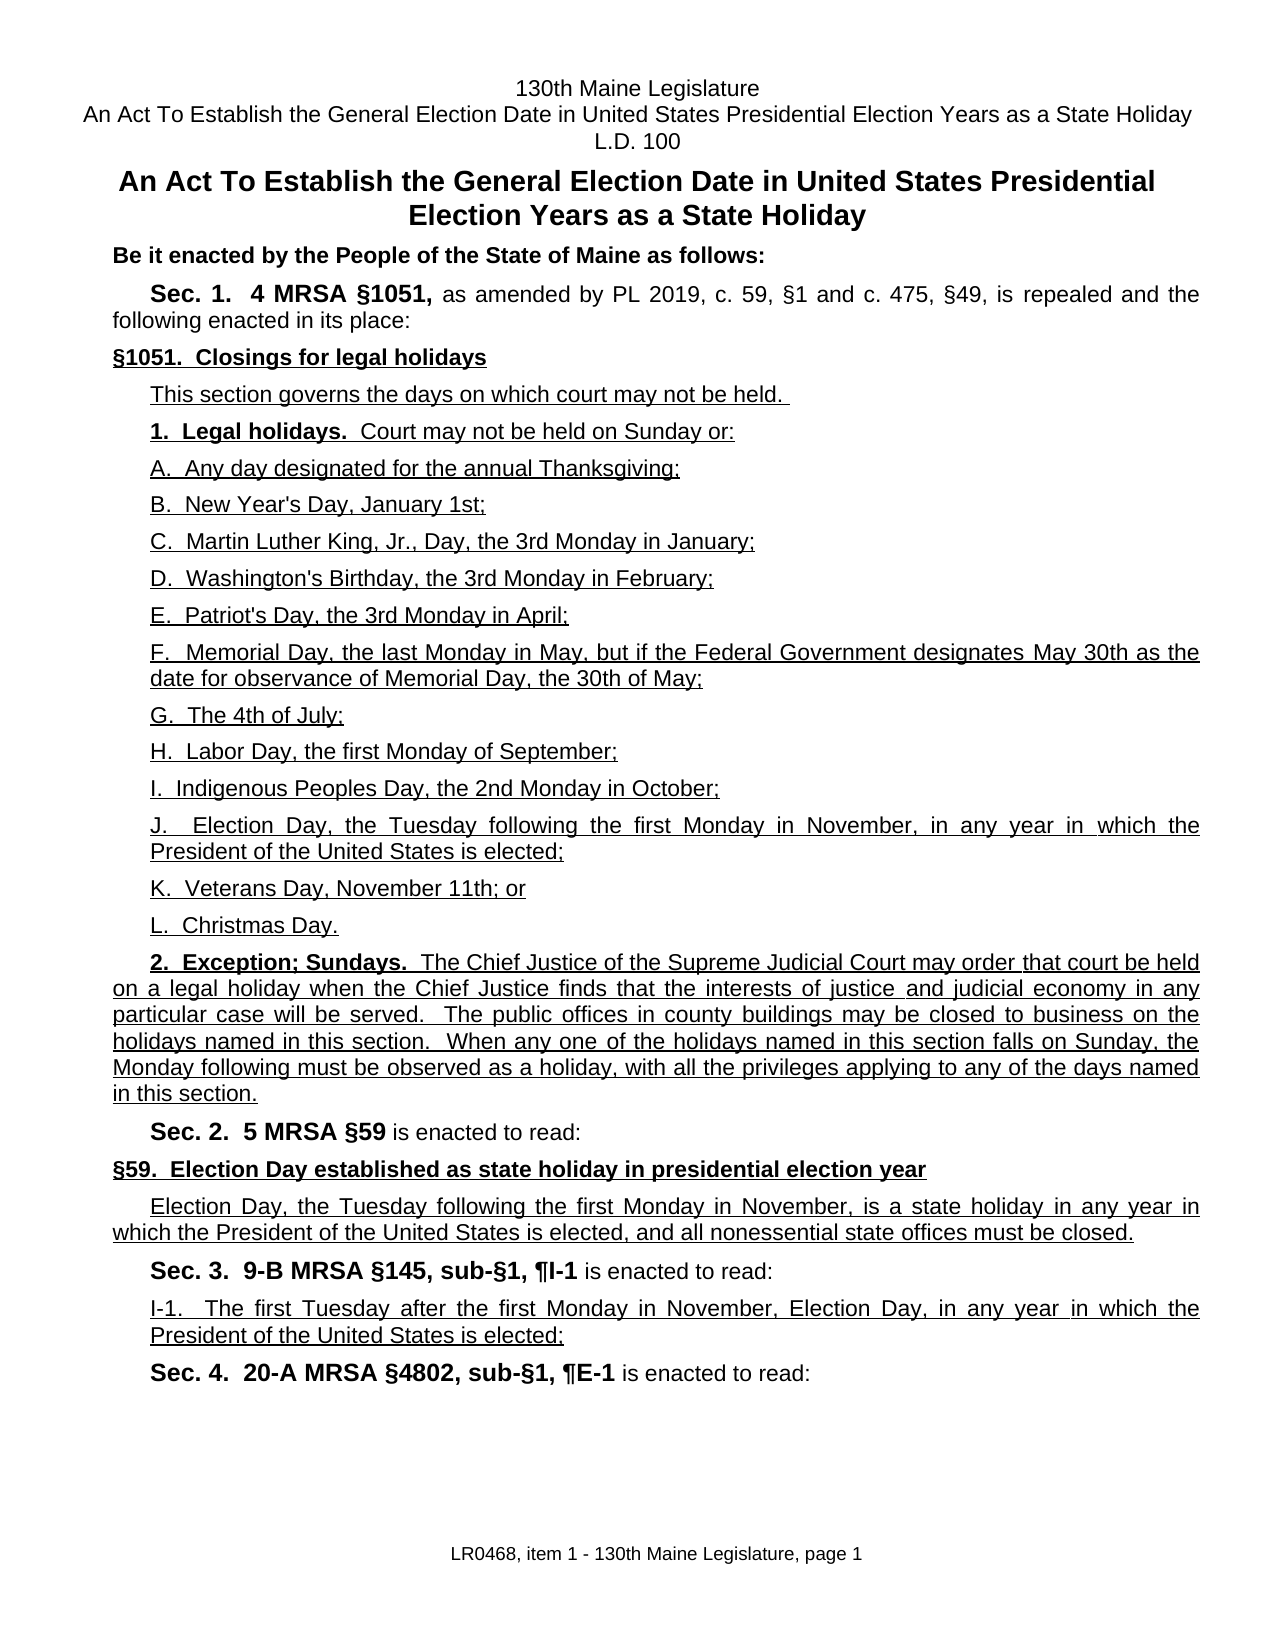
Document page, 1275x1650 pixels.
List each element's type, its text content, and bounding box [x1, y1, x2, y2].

text Sec. 2. 5 MRSA §59 is enacted to read: [112, 1117, 1200, 1146]
text L. Christmas Day. [150, 912, 1200, 938]
text F. Memorial Day, the last Monday in May, but if the Federal Government designates May 30th as the date for observance of Memorial Day, the 30th of May; [150, 663, 1200, 691]
text §1051. Closings for legal holidays [112, 344, 1200, 371]
text K. Veterans Day, November 11th; or [150, 875, 1200, 901]
text 1. Legal holidays. Court may not be held on Sunday or: [112, 418, 1200, 444]
text B. New Year's Day, January 1st; [150, 491, 1200, 518]
text A. Any day designated for the annual Thanksgiving; [150, 454, 1200, 481]
text I-1. The first Tuesday after the first Monday in November, Election Day, in any year in which the President of the United States is elected; [150, 1319, 1200, 1348]
text Sec. 1. 4 MRSA §1051, as amended by PL 2019, c. 59, §1 and c. 475, §49, is repealed and the following enacted in its place: [112, 279, 1200, 334]
text E. Patriot's Day, the 3rd Monday in April; [150, 602, 1200, 628]
text D. Washington's Birthday, the 3rd Monday in February; [150, 565, 1200, 591]
text J. Election Day, the Tuesday following the first Monday in November, in any year in which the President of the United States is elected; [150, 812, 1200, 835]
text J. Election Day, the Tuesday following the first Monday in November, in any year in which the President of the United States is elected; [150, 836, 1200, 864]
text An Act To Establish the General Election Date in United States Presidential Election Years as a State Holiday [75, 164, 1200, 232]
text Sec. 4. 20-A MRSA §4802, sub-§1, ¶E-1 is enacted to read: [112, 1358, 1200, 1387]
text 2. Exception; Sundays. The Chief Justice of the Supreme Judicial Court may order that court be held on a legal holiday when the Chief Justice finds that the interests of justice and judicial economy in any particular case will be served. The public offices in county buildings may be closed to business on the holidays named in this section. When any one of the holidays named in this section falls on Sunday, the Monday following must be observed as a holiday, with all the privileges applying to any of the days named in this section. [112, 948, 1200, 998]
text I. Indigenous Peoples Day, the 2nd Monday in October; [150, 775, 1200, 801]
text §59. Election Day established as state holiday in presidential election year [112, 1156, 1200, 1183]
text G. The 4th of July; [150, 702, 1200, 728]
text Sec. 3. 9-B MRSA §145, sub-§1, ¶I-1 is enacted to read: [112, 1256, 1200, 1285]
text I-1. The first Tuesday after the first Monday in November, Election Day, in any year in which the President of the United States is elected; [150, 1295, 1200, 1318]
text This section governs the days on which court may not be held. [112, 381, 1200, 407]
text H. Labor Day, the first Monday of September; [150, 738, 1200, 765]
text 2. Exception; Sundays. The Chief Justice of the Supreme Judicial Court may order that court be held on a legal holiday when the Chief Justice finds that the interests of justice and judicial economy in any particular case will be served. The public offices in county buildings may be closed to business on the holidays named in this section. When any one of the holidays named in this section falls on Sunday, the Monday following must be observed as a holiday, with all the privileges applying to any of the days named in this section. [112, 1025, 1200, 1077]
text Election Day, the Tuesday following the first Monday in November, is a state holiday in any year in which the President of the United States is elected, and all nonessential state offices must be closed. [112, 1193, 1200, 1246]
text Be it enacted by the People of the State of Maine as follows: [112, 242, 1200, 268]
text F. Memorial Day, the last Monday in May, but if the Federal Government designates May 30th as the date for observance of Memorial Day, the 30th of May; [150, 638, 1200, 661]
text C. Martin Luther King, Jr., Day, the 3rd Monday in January; [150, 528, 1200, 554]
